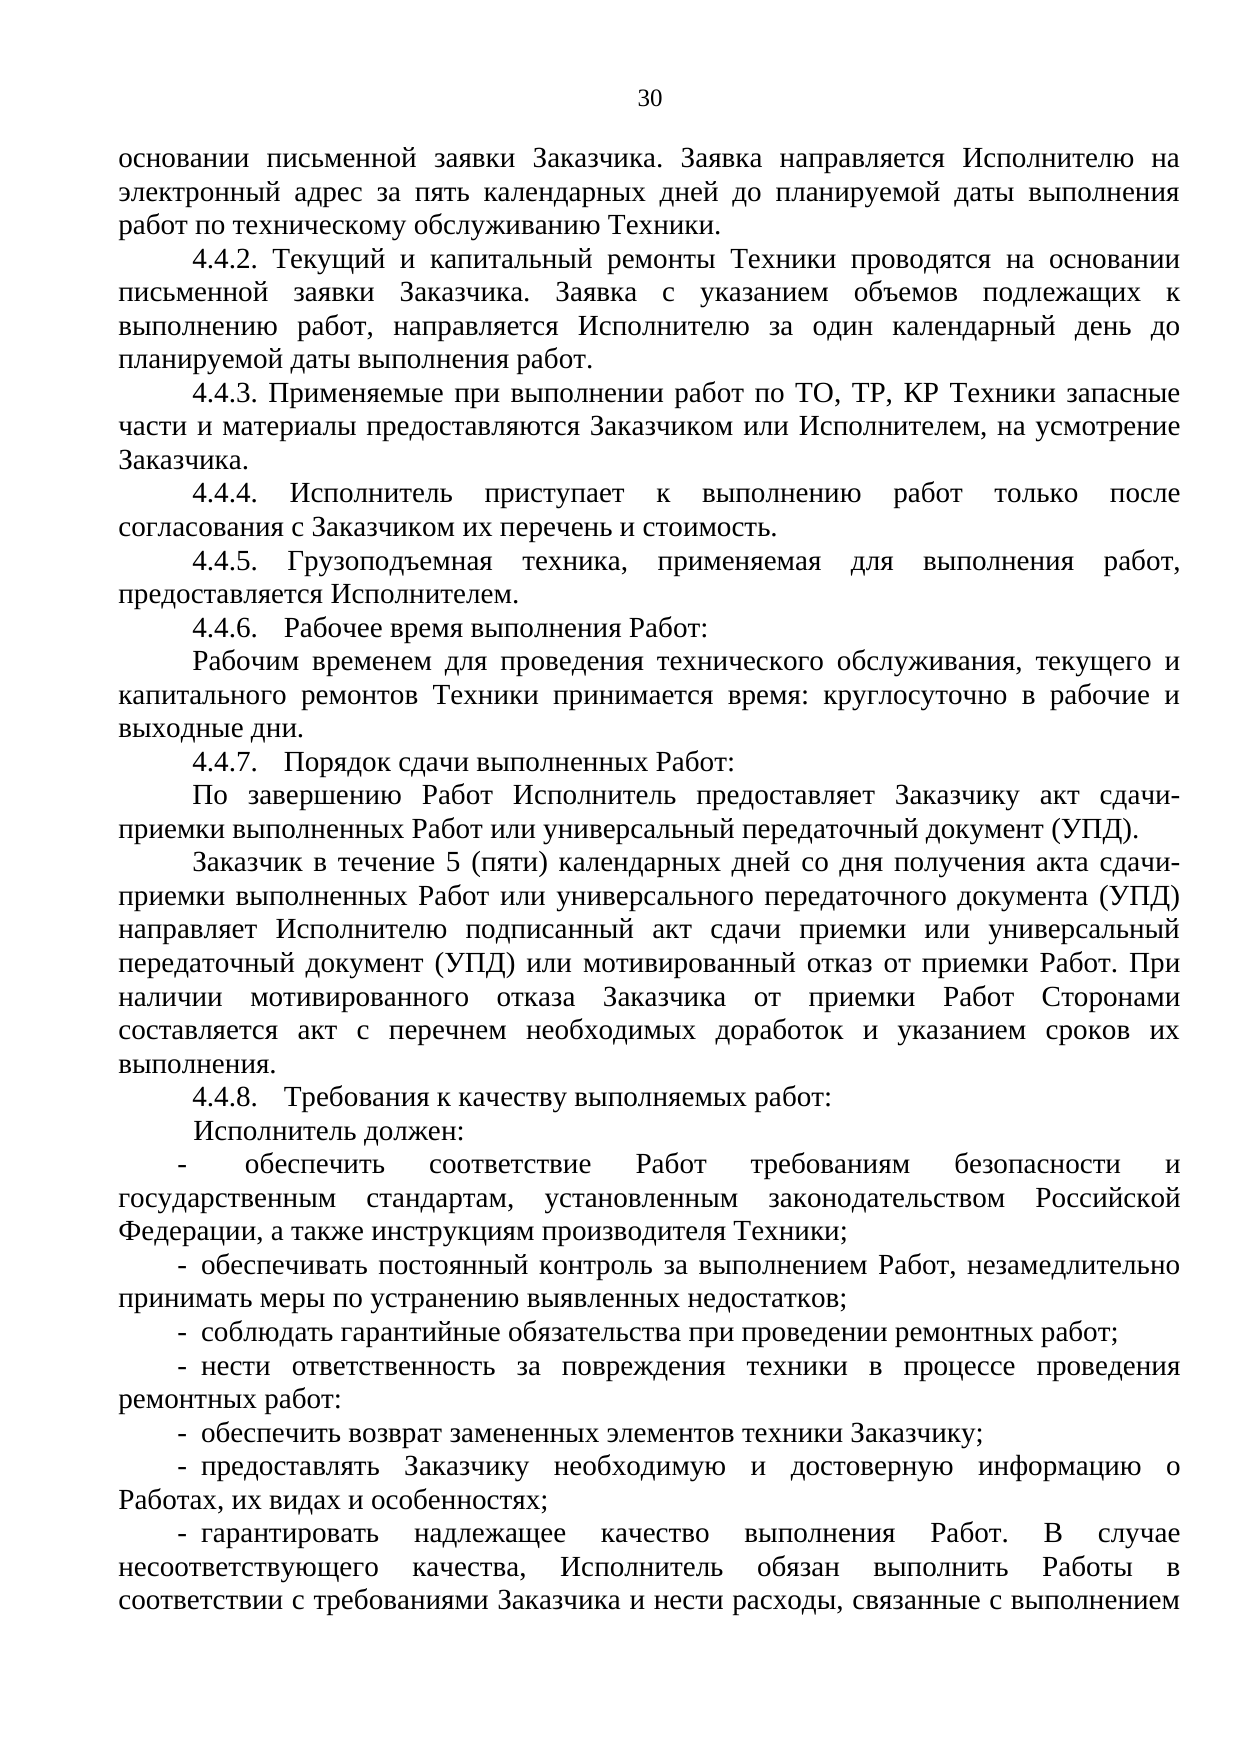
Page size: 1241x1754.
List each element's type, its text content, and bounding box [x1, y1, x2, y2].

list нести ответственность за повреждения техники в процессе проведения ремонтных работ: [118, 1348, 1181, 1415]
text 4.4.7. Порядок сдачи выполненных Работ: [118, 744, 1181, 777]
list соблюдать гарантийные обязательства при проведении ремонтных работ; [118, 1314, 1181, 1348]
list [118, 1515, 1181, 1616]
list обеспечить соответствие Работ требованиям безопасности и государственным стандартам, установленным законодательством Российской Федерации, а также инструкциям производителя Техники; [118, 1146, 1181, 1247]
text 4.4.4. Исполнитель приступает к выполнению работ только после согласования с Заказчиком их перечень и стоимость. [118, 476, 1181, 543]
text Заказчик в течение 5 (пяти) календарных дней со дня получения акта сдачи-приемки выполненных Работ или универсального передаточного документа (УПД) направляет Исполнителю подписанный акт сдачи приемки или универсальный передаточный документ (УПД) или мотивированный отказ от приемки Работ. При наличии мотивированного отказа Заказчика от приемки Работ Сторонами составляется акт с перечнем необходимых доработок и указанием сроков их выполнения. [118, 844, 1181, 1079]
text 4.4.8. Требования к качеству выполняемых работ: [118, 1079, 1181, 1113]
text По завершению Работ Исполнитель предоставляет Заказчику акт сдачи-приемки выполненных Работ или универсальный передаточный документ (УПД). [118, 777, 1181, 844]
text 4.4.6. Рабочее время выполнения Работ: [118, 610, 1181, 643]
list предоставлять Заказчику необходимую и достоверную информацию о Работах, их видах и особенностях; [118, 1448, 1181, 1515]
text 4.4.3. Применяемые при выполнении работ по ТО, ТР, КР Техники запасные части и материалы предоставляются Заказчиком или Исполнителем, на усмотрение Заказчика. [118, 375, 1181, 476]
text 4.4.2. Текущий и капитальный ремонты Техники проводятся на основании письменной заявки Заказчика. Заявка с указанием объемов подлежащих к выполнению работ, направляется Исполнителю за один календарный день до планируемой даты выполнения работ. [118, 241, 1181, 375]
text Рабочим временем для проведения технического обслуживания, текущего и капитального ремонтов Техники принимается время: круглосуточно в рабочие и выходные дни. [118, 643, 1181, 744]
list обеспечивать постоянный контроль за выполнением Работ, незамедлительно принимать меры по устранению выявленных недостатков; [118, 1247, 1181, 1314]
text Исполнитель должен: [193, 1113, 1181, 1146]
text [118, 140, 1181, 241]
text 4.4.5. Грузоподъемная техника, применяемая для выполнения работ, предоставляется Исполнителем. [118, 543, 1181, 610]
list обеспечить возврат замененных элементов техники Заказчику; [118, 1415, 1181, 1448]
